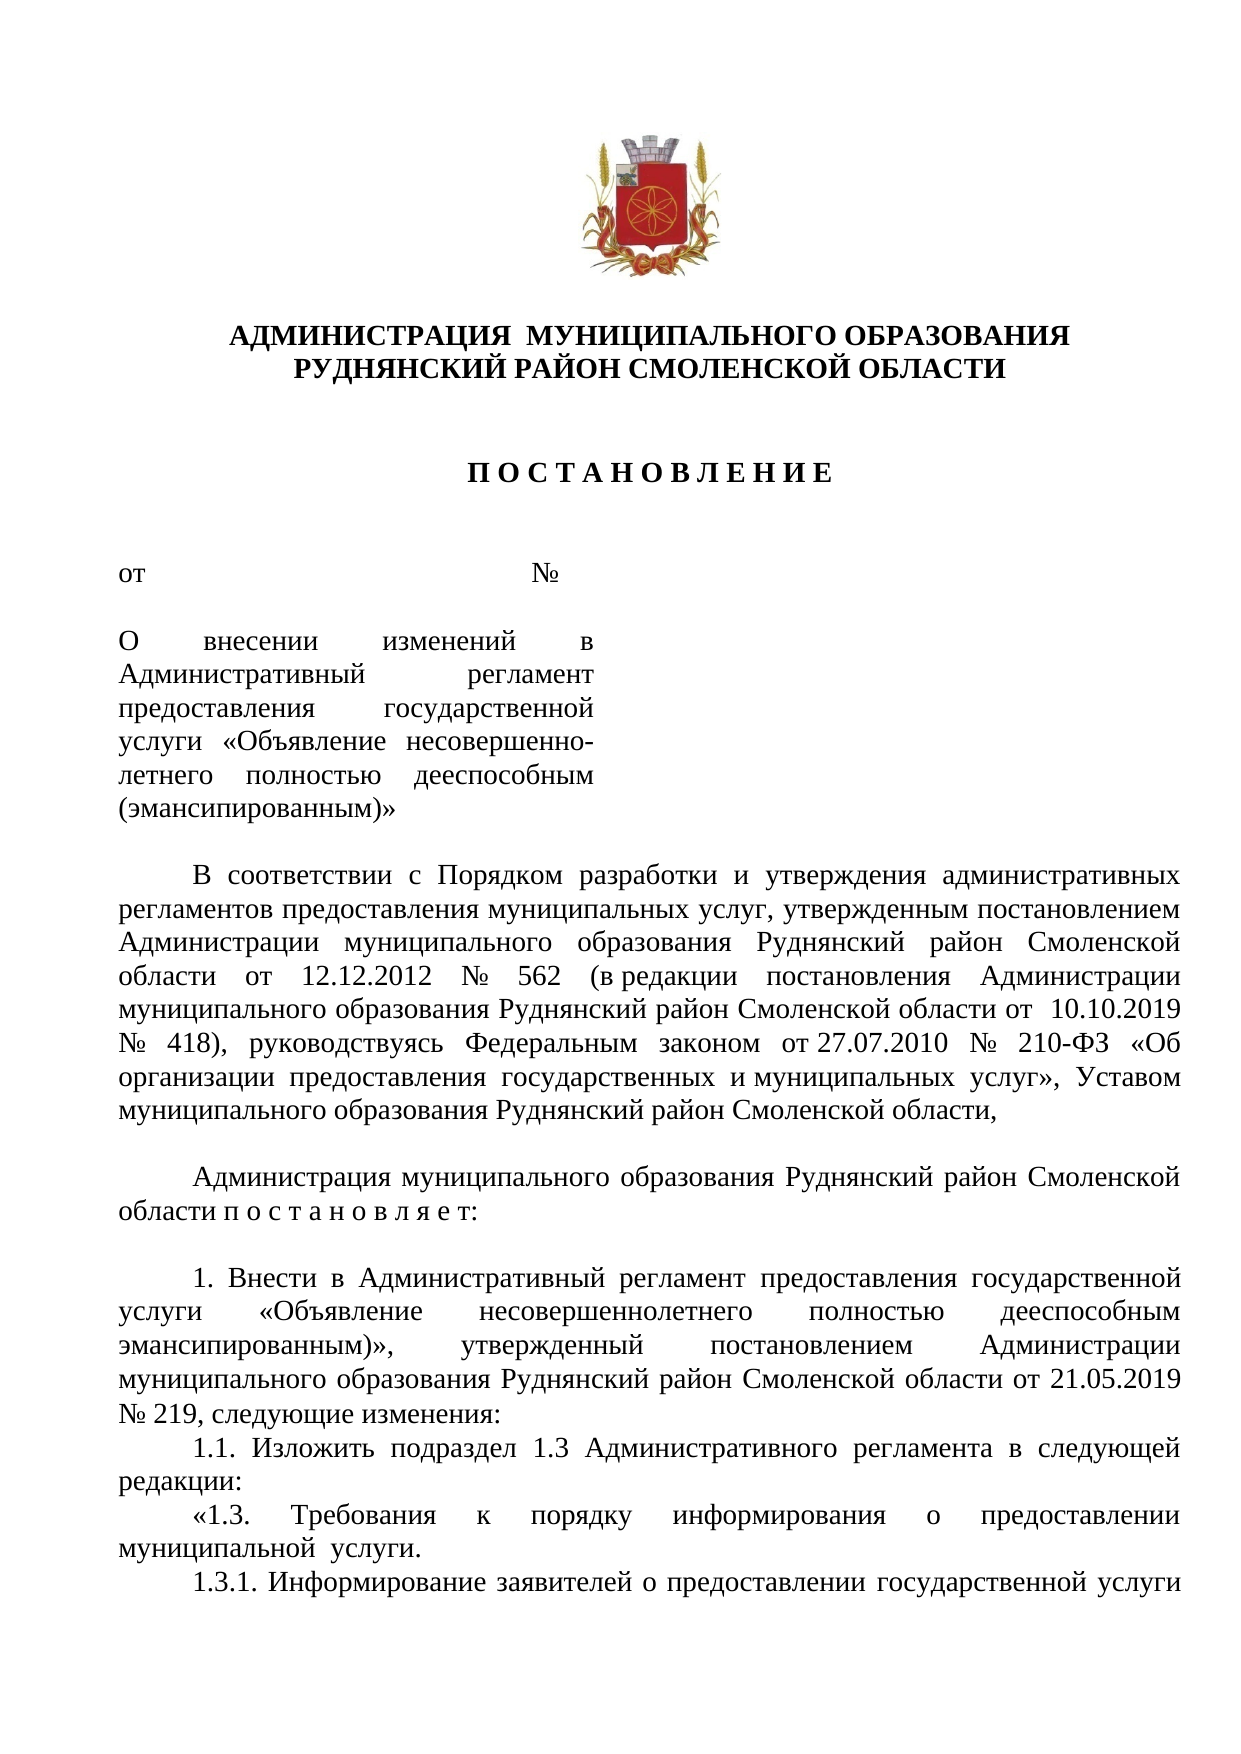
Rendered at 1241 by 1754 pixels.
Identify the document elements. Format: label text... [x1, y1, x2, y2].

text РУДНЯНСКИЙ РАЙОН СМОЛЕНСКОЙ ОБЛАСТИ [118, 351, 1181, 385]
text В соответствии с Порядком разработки и утверждения административных регламентов предоставления муниципальных услуг, утвержденным постановлением Администрации муниципального образования Руднянский район Смоленской области от 12.12.2012 № 562 (в редакции постановления Администрации муниципального образования Руднянский район Смоленской области от 10.10.2019 № 418), руководствуясь Федеральным законом от 27.07.2010 № 210-ФЗ «Об организации предоставления государственных и муниципальных услуг», Уставом муниципального образования Руднянский район Смоленской области, [118, 857, 1181, 1126]
picture [578, 132, 722, 280]
text АДМИНИСТРАЦИЯ МУНИЦИПАЛЬНОГО ОБРАЗОВАНИЯ [118, 318, 1181, 351]
text 1.1. Изложить подраздел 1.3 Административного регламента в следующей редакции: [118, 1430, 1181, 1497]
subtitle Администрация муниципального образования Руднянский район Смоленской области п о с т а н о в л я е т: [118, 1159, 1181, 1226]
text «1.3. Требования к порядку информирования о предоставлении муниципальной услуги. [118, 1497, 1181, 1564]
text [118, 1564, 1181, 1597]
text от № [118, 556, 1181, 589]
text 1. Внести в Административный регламент предоставления государственной услуги «Объявление несовершеннолетнего полностью дееспособным эмансипированным)», утвержденный постановлением Администрации муниципального образования Руднянский район Смоленской области от 21.05.2019 № 219, следующие изменения: [118, 1260, 1181, 1430]
text П О С Т А Н О В Л Е Н И Е [118, 455, 1181, 488]
table_header О внесении изменений в Административный регламент предоставления государственной услуги «Объявление несовершенно-летнего полностью дееспособным (эмансипированным)» [107, 623, 605, 824]
